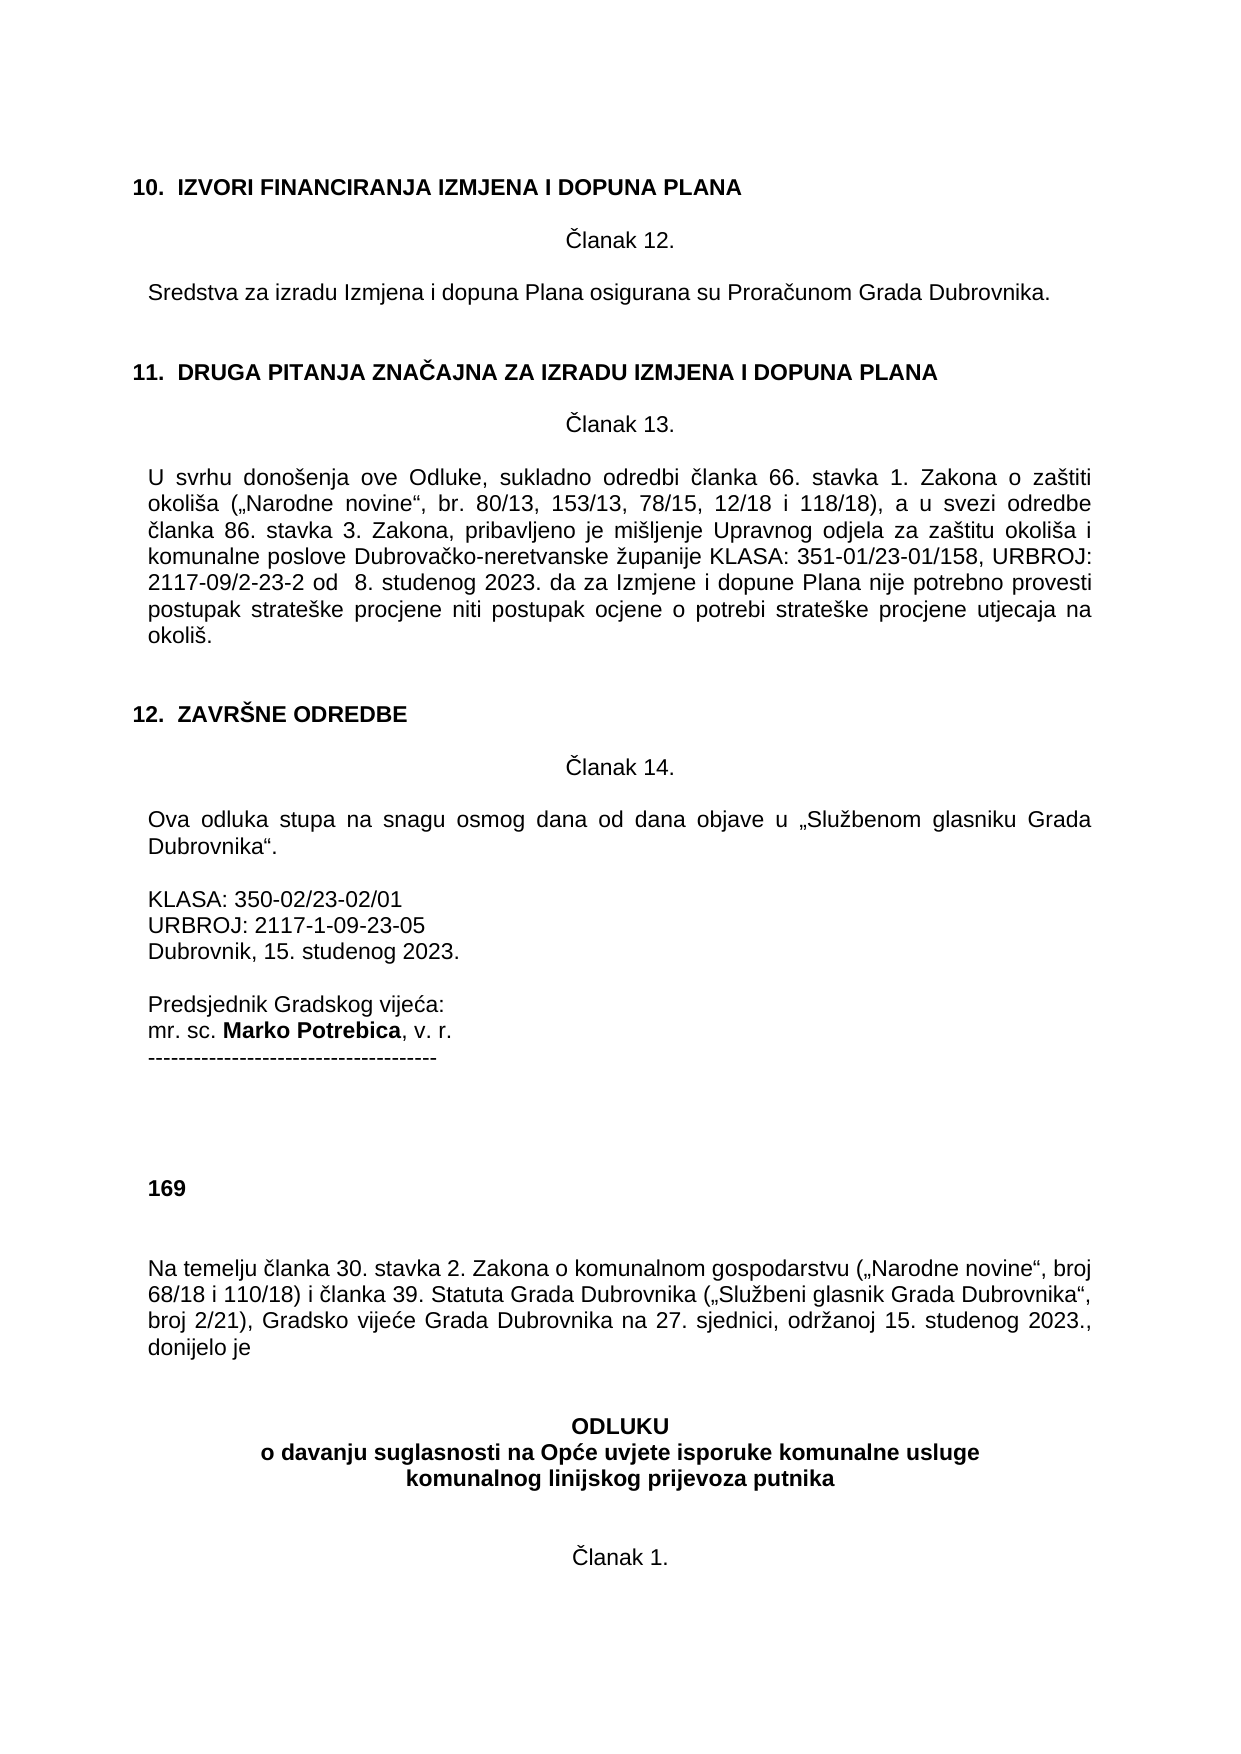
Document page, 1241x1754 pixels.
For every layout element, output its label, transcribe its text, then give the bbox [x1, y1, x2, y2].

text 169 [148, 1175, 1093, 1202]
text Članak 1. [148, 1544, 1093, 1571]
text o davanju suglasnosti na Opće uvjete isporuke komunalne usluge [148, 1439, 1093, 1465]
text Članak 13. [148, 411, 1093, 437]
text Članak 14. [148, 754, 1093, 780]
text Predsjednik Gradskog vijeća: [148, 991, 1093, 1017]
text -------------------------------------- [148, 1044, 1093, 1070]
text KLASA: 350-02/23-02/01 [148, 886, 1093, 912]
text Sredstva za izradu Izmjena i dopuna Plana osigurana su Proračunom Grada Dubrovnika. [148, 279, 1093, 306]
text mr. sc. Marko Potrebica, v. r. [148, 1017, 1093, 1044]
text ODLUKU [148, 1413, 1093, 1439]
text U svrhu donošenja ove Odluke, sukladno odredbi članka 66. stavka 1. Zakona o zaštiti okoliša („Narodne novine“, br. 80/13, 153/13, 78/15, 12/18 i 118/18), a u svezi odredbe članka 86. stavka 3. Zakona, pribavljeno je mišljenje Upravnog odjela za zaštitu okoliša i komunalne poslove Dubrovačko-neretvanske županije KLASA: 351-01/23-01/158, URBROJ: 2117-09/2-23-2 od 8. studenog 2023. da za Izmjene i dopune Plana nije potrebno provesti postupak strateške procjene niti postupak ocjene o potrebi strateške procjene utjecaja na okoliš. [148, 464, 1093, 648]
text komunalnog linijskog prijevoza putnika [148, 1465, 1093, 1492]
text URBROJ: 2117-1-09-23-05 [148, 912, 1093, 938]
text Na temelju članka 30. stavka 2. Zakona o komunalnom gospodarstvu („Narodne novine“, broj 68/18 i 110/18) i članka 39. Statuta Grada Dubrovnika („Službeni glasnik Grada Dubrovnika“, broj 2/21), Gradsko vijeće Grada Dubrovnika na 27. sjednici, održanoj 15. studenog 2023., donijelo je [148, 1254, 1093, 1360]
subtitle ZAVRŠNE ODREDBE [164, 701, 1093, 727]
subtitle IZVORI FINANCIRANJA IZMJENA I DOPUNA PLANA [164, 174, 1093, 200]
text Dubrovnik, 15. studenog 2023. [148, 938, 1093, 964]
subtitle DRUGA PITANJA ZNAČAJNA ZA IZRADU IZMJENA I DOPUNA PLANA [164, 358, 1093, 385]
text Članak 12. [148, 227, 1093, 253]
text Ova odluka stupa na snagu osmog dana od dana objave u „Službenom glasniku Grada Dubrovnika“. [148, 806, 1093, 859]
